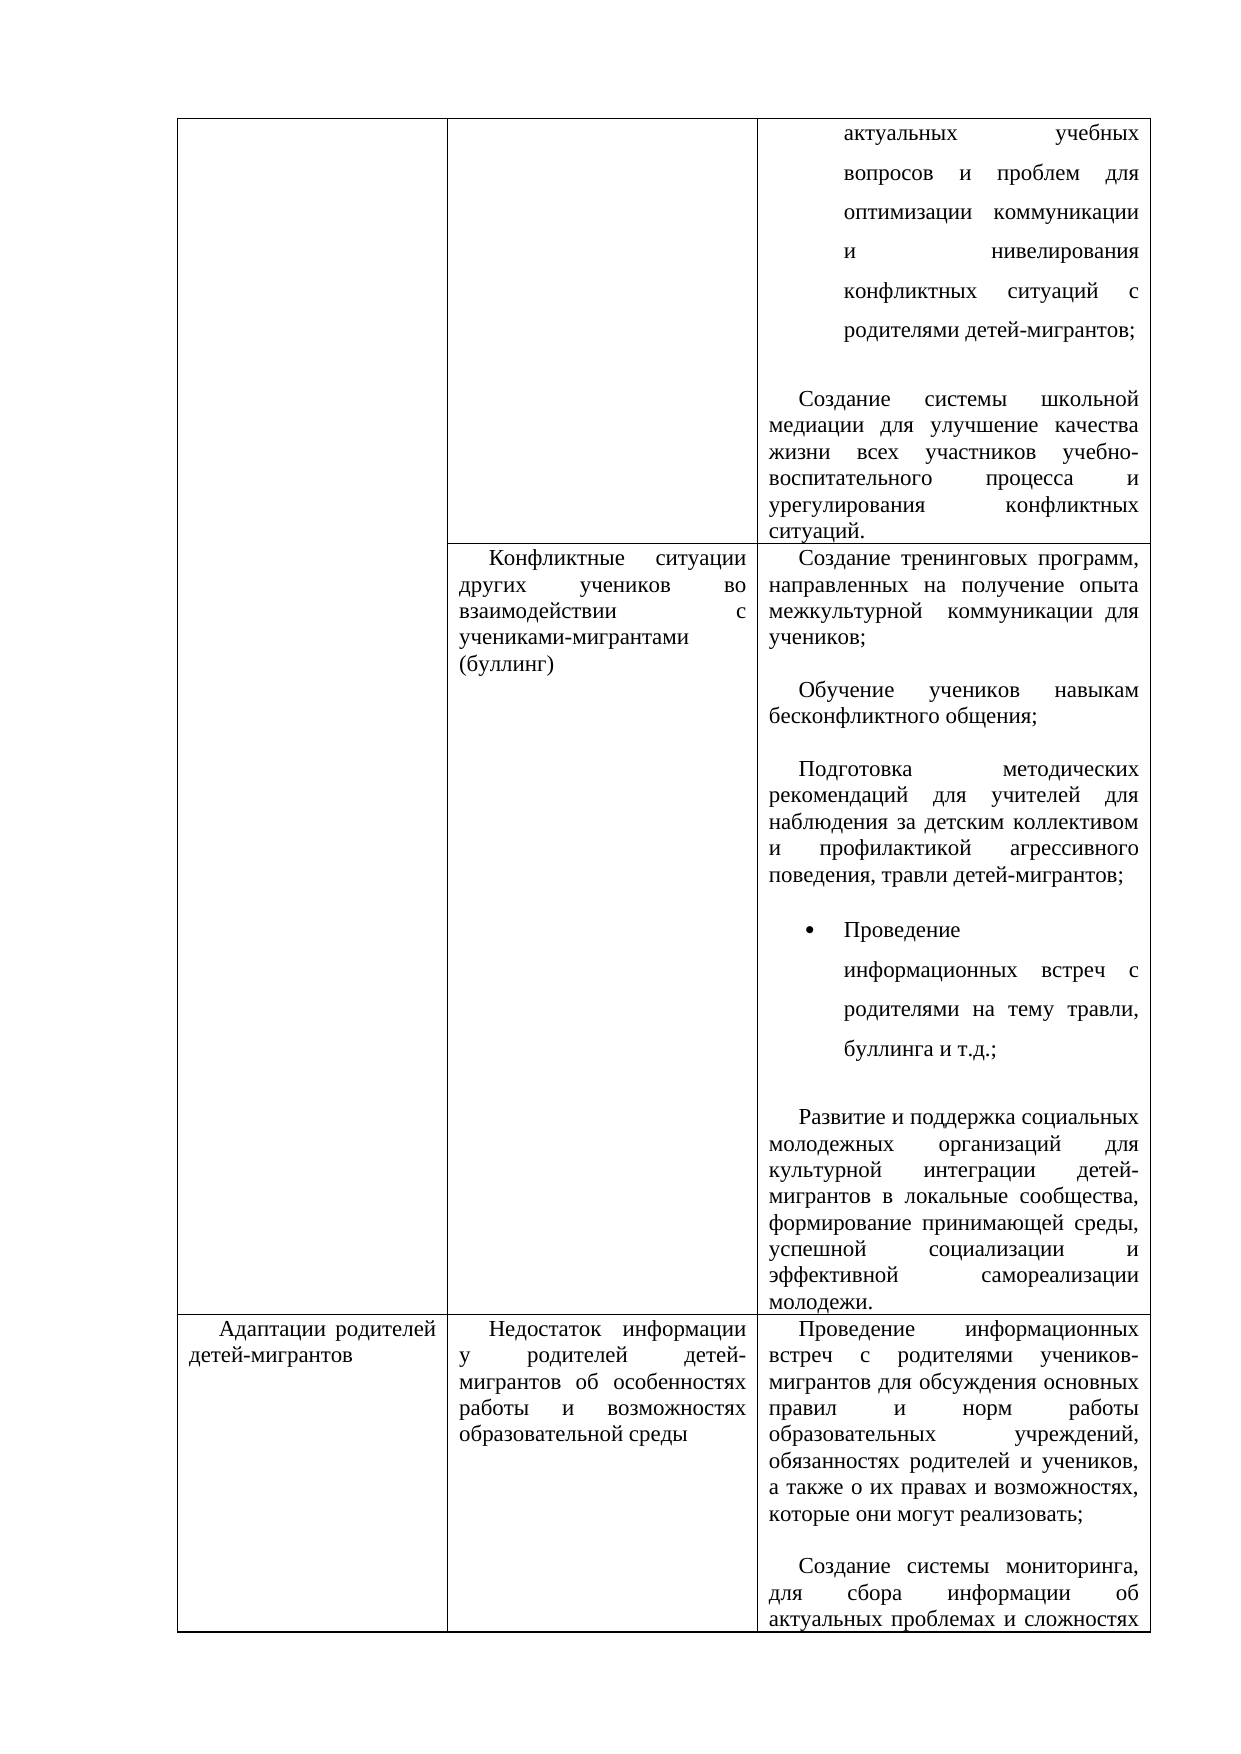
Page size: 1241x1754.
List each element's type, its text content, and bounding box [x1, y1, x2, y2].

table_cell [178, 119, 447, 1314]
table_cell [448, 1315, 757, 1631]
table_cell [178, 1315, 447, 1631]
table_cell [758, 119, 806, 543]
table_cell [758, 1315, 1150, 1631]
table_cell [448, 119, 757, 543]
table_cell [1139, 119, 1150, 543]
table_cell Создание тренинговых программ, направленных на получение опыта межкультурной коммуникации для учеников; Обучение учеников навыкам бесконфликтного общения; Подготовка методических рекомендаций для учителей для наблюдения за детским коллективом и профилактикой агрессивного поведения, травли детей-мигрантов; Проведение информационных встреч с родителями на тему травли, буллинга и т.д.; Развитие и поддержка социальных молодежных организаций для культурной интеграции детей-мигрантов в локальные сообщества, формирование принимающей среды, успешной социализации и эффективной самореализации молодежи. [758, 544, 1150, 1314]
table_cell Конфликтные ситуации других учеников во взаимодействии с учениками-мигрантами (буллинг) [448, 544, 757, 1314]
